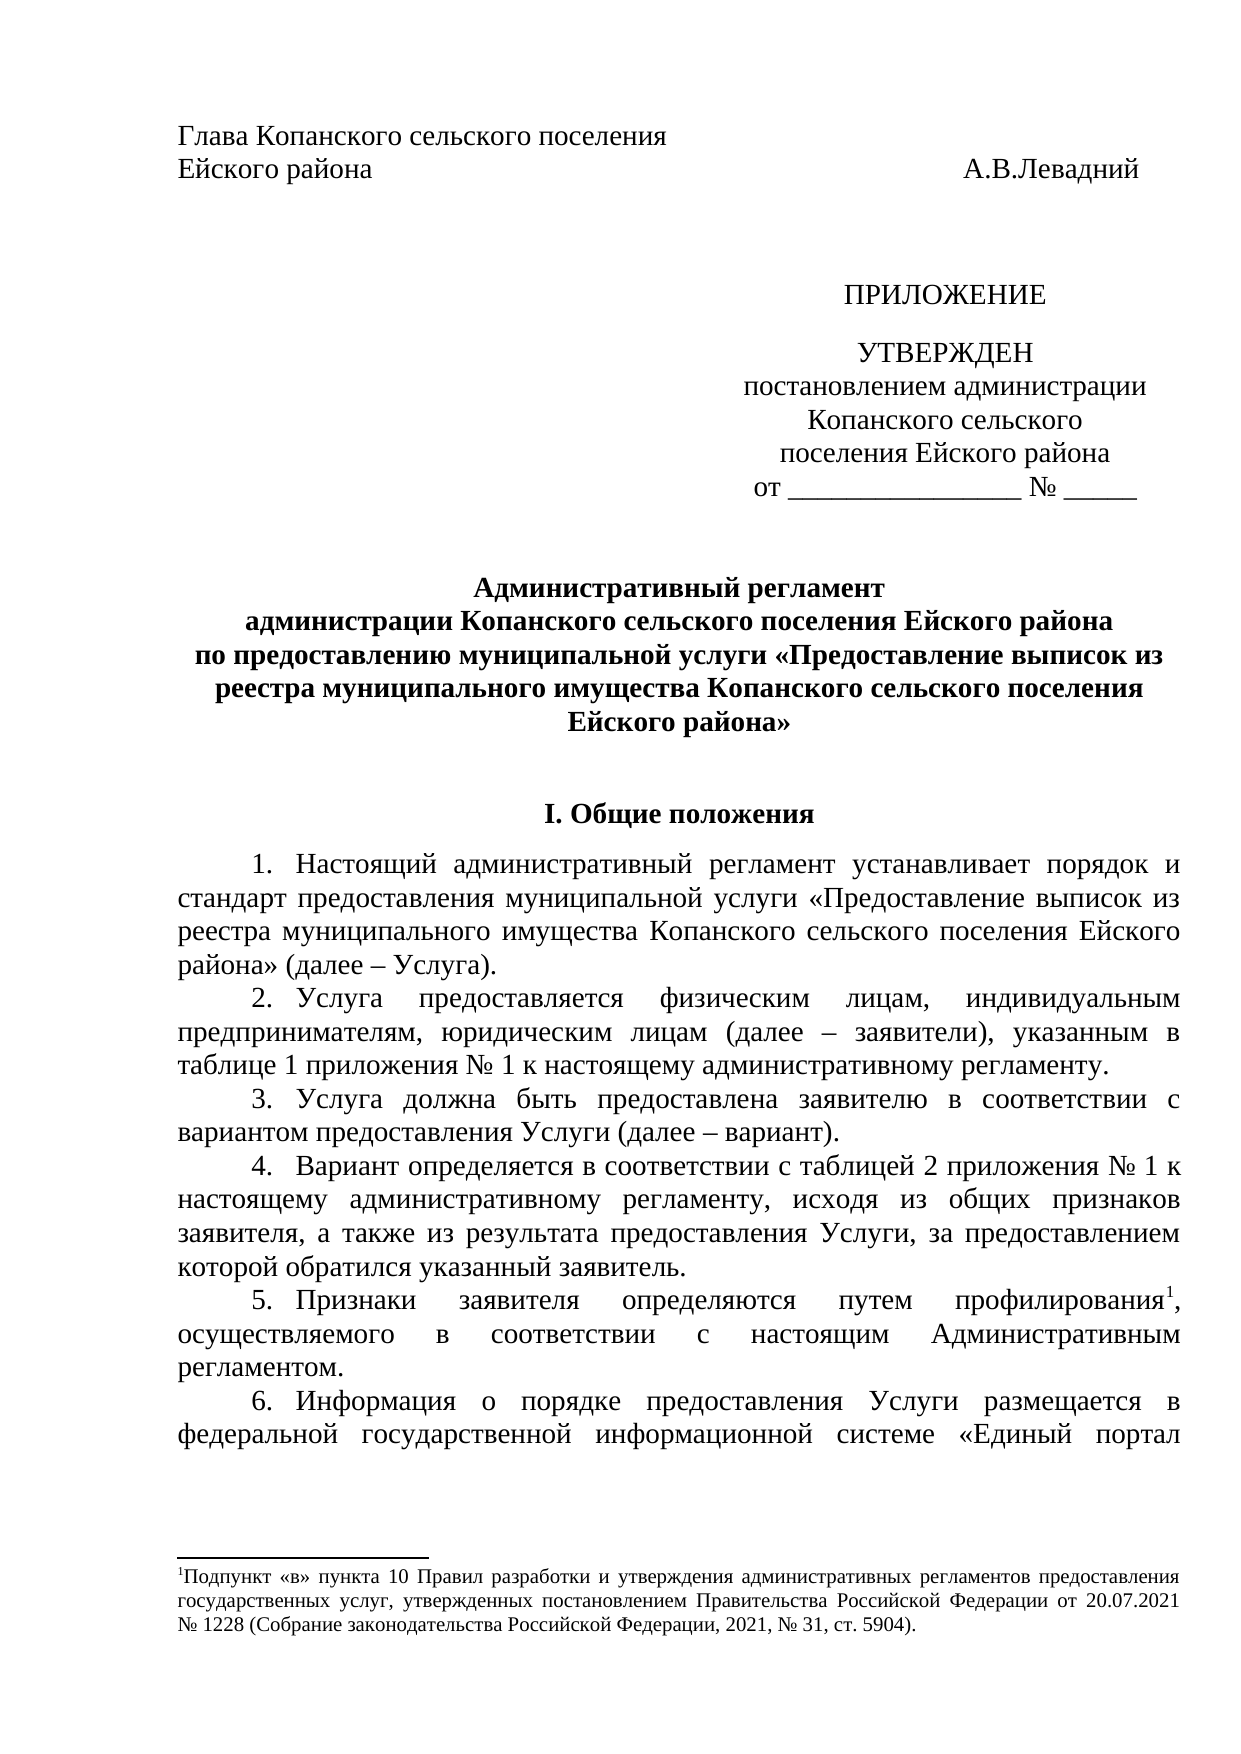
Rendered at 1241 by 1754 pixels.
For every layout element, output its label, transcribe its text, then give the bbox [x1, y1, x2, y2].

text поселения Ейского района [709, 436, 1181, 469]
list Услуга должна быть предоставлена заявителю в соответствии с вариантом предоставления Услуги (далее – вариант). [177, 1081, 1181, 1148]
list Настоящий административный регламент устанавливает порядок и стандарт предоставления муниципальной услуги «Предоставление выписок из реестра муниципального имущества Копанского сельского поселения Ейского района» (далее – Услуга). [177, 846, 1181, 980]
text Глава Копанского сельского поселения [177, 118, 1181, 152]
text I. Общие положения [177, 796, 1181, 829]
list Признаки заявителя определяются путем профилирования, осуществляемого в соответствии с настоящим Административным регламентом. [177, 1282, 1181, 1383]
text администрации Копанского сельского поселения Ейского района по предоставлению муниципальной услуги «Предоставление выписок из реестра муниципального имущества Копанского сельского поселения Ейского района» [177, 603, 1181, 737]
text от ________________ № _____ [709, 469, 1181, 503]
text УТВЕРЖДЕН [709, 335, 1181, 368]
list Услуга предоставляется физическим лицам, индивидуальным предпринимателям, юридическим лицам (далее – заявители), указанным в таблице 1 приложения № 1 к настоящему административному регламенту. [177, 980, 1181, 1081]
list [177, 1383, 1181, 1483]
text Административный регламент [177, 570, 1181, 603]
text постановлением администрации [709, 368, 1181, 402]
text Копанского сельского [709, 402, 1181, 436]
text ПРИЛОЖЕНИЕ [709, 277, 1181, 311]
text Ейского района А.В.Левадний [177, 152, 1181, 185]
list Вариант определяется в соответствии с таблицей 2 приложения № 1 к настоящему административному регламенту, исходя из общих признаков заявителя, а также из результата предоставления Услуги, за предоставлением которой обратился указанный заявитель. [177, 1148, 1181, 1282]
